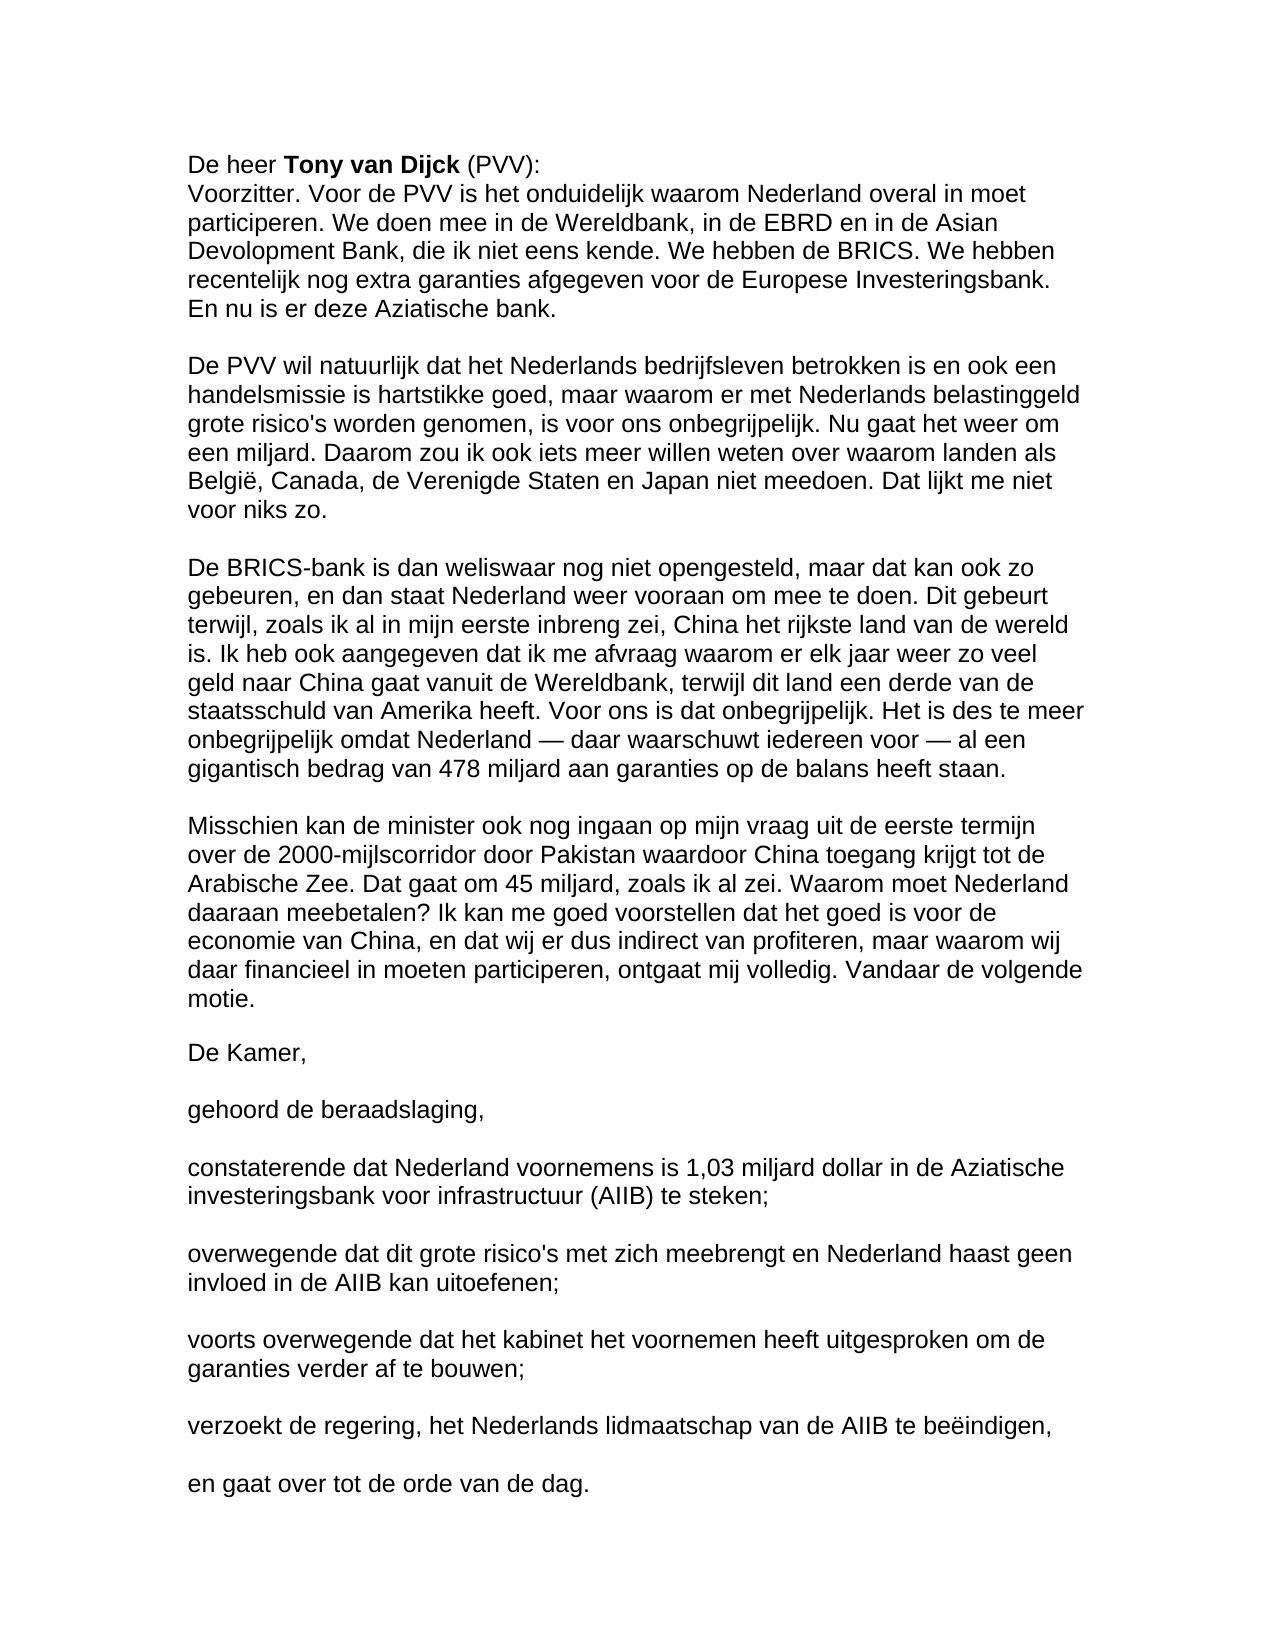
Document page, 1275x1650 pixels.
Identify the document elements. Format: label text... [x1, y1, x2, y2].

text De Kamer, gehoord de beraadslaging, constaterende dat Nederland voornemens is 1,03 miljard dollar in de Aziatische investeringsbank voor infrastructuur (AIIB) te steken; overwegende dat dit grote risico's met zich meebrengt en Nederland haast geen invloed in de AIIB kan uitoefenen; voorts overwegende dat het kabinet het voornemen heeft uitgesproken om de garanties verder af te bouwen; verzoekt de regering, het Nederlands lidmaatschap van de AIIB te beëindigen, en gaat over tot de orde van de dag. [187, 1037, 1087, 1497]
text De heer Tony van Dijck (PVV): Voorzitter. Voor de PVV is het onduidelijk waarom Nederland overal in moet participeren. We doen mee in de Wereldbank, in de EBRD en in de Asian Devolopment Bank, die ik niet eens kende. We hebben de BRICS. We hebben recentelijk nog extra garanties afgegeven voor de Europese Investeringsbank. En nu is er deze Aziatische bank. De PVV wil natuurlijk dat het Nederlands bedrijfsleven betrokken is en ook een handelsmissie is hartstikke goed, maar waarom er met Nederlands belastinggeld grote risico's worden genomen, is voor ons onbegrijpelijk. Nu gaat het weer om een miljard. Daarom zou ik ook iets meer willen weten over waarom landen als België, Canada, de Verenigde Staten en Japan niet meedoen. Dat lijkt me niet voor niks zo. De BRICS-bank is dan weliswaar nog niet opengesteld, maar dat kan ook zo gebeuren, en dan staat Nederland weer vooraan om mee te doen. Dit gebeurt terwijl, zoals ik al in mijn eerste inbreng zei, China het rijkste land van de wereld is. Ik heb ook aangegeven dat ik me afvraag waarom er elk jaar weer zo veel geld naar China gaat vanuit de Wereldbank, terwijl dit land een derde van de staatsschuld van Amerika heeft. Voor ons is dat onbegrijpelijk. Het is des te meer onbegrijpelijk omdat Nederland — daar waarschuwt iedereen voor — al een gigantisch bedrag van 478 miljard aan garanties op de balans heeft staan. Misschien kan de minister ook nog ingaan op mijn vraag uit de eerste termijn over de 2000-mijlscorridor door Pakistan waardoor China toegang krijgt tot de Arabische Zee. Dat gaat om 45 miljard, zoals ik al zei. Waarom moet Nederland daaraan meebetalen? Ik kan me goed voorstellen dat het goed is voor de economie van China, en dat wij er dus indirect van profiteren, maar waarom wij daar financieel in moeten participeren, ontgaat mij volledig. Vandaar de volgende motie. [187, 150, 1087, 1012]
